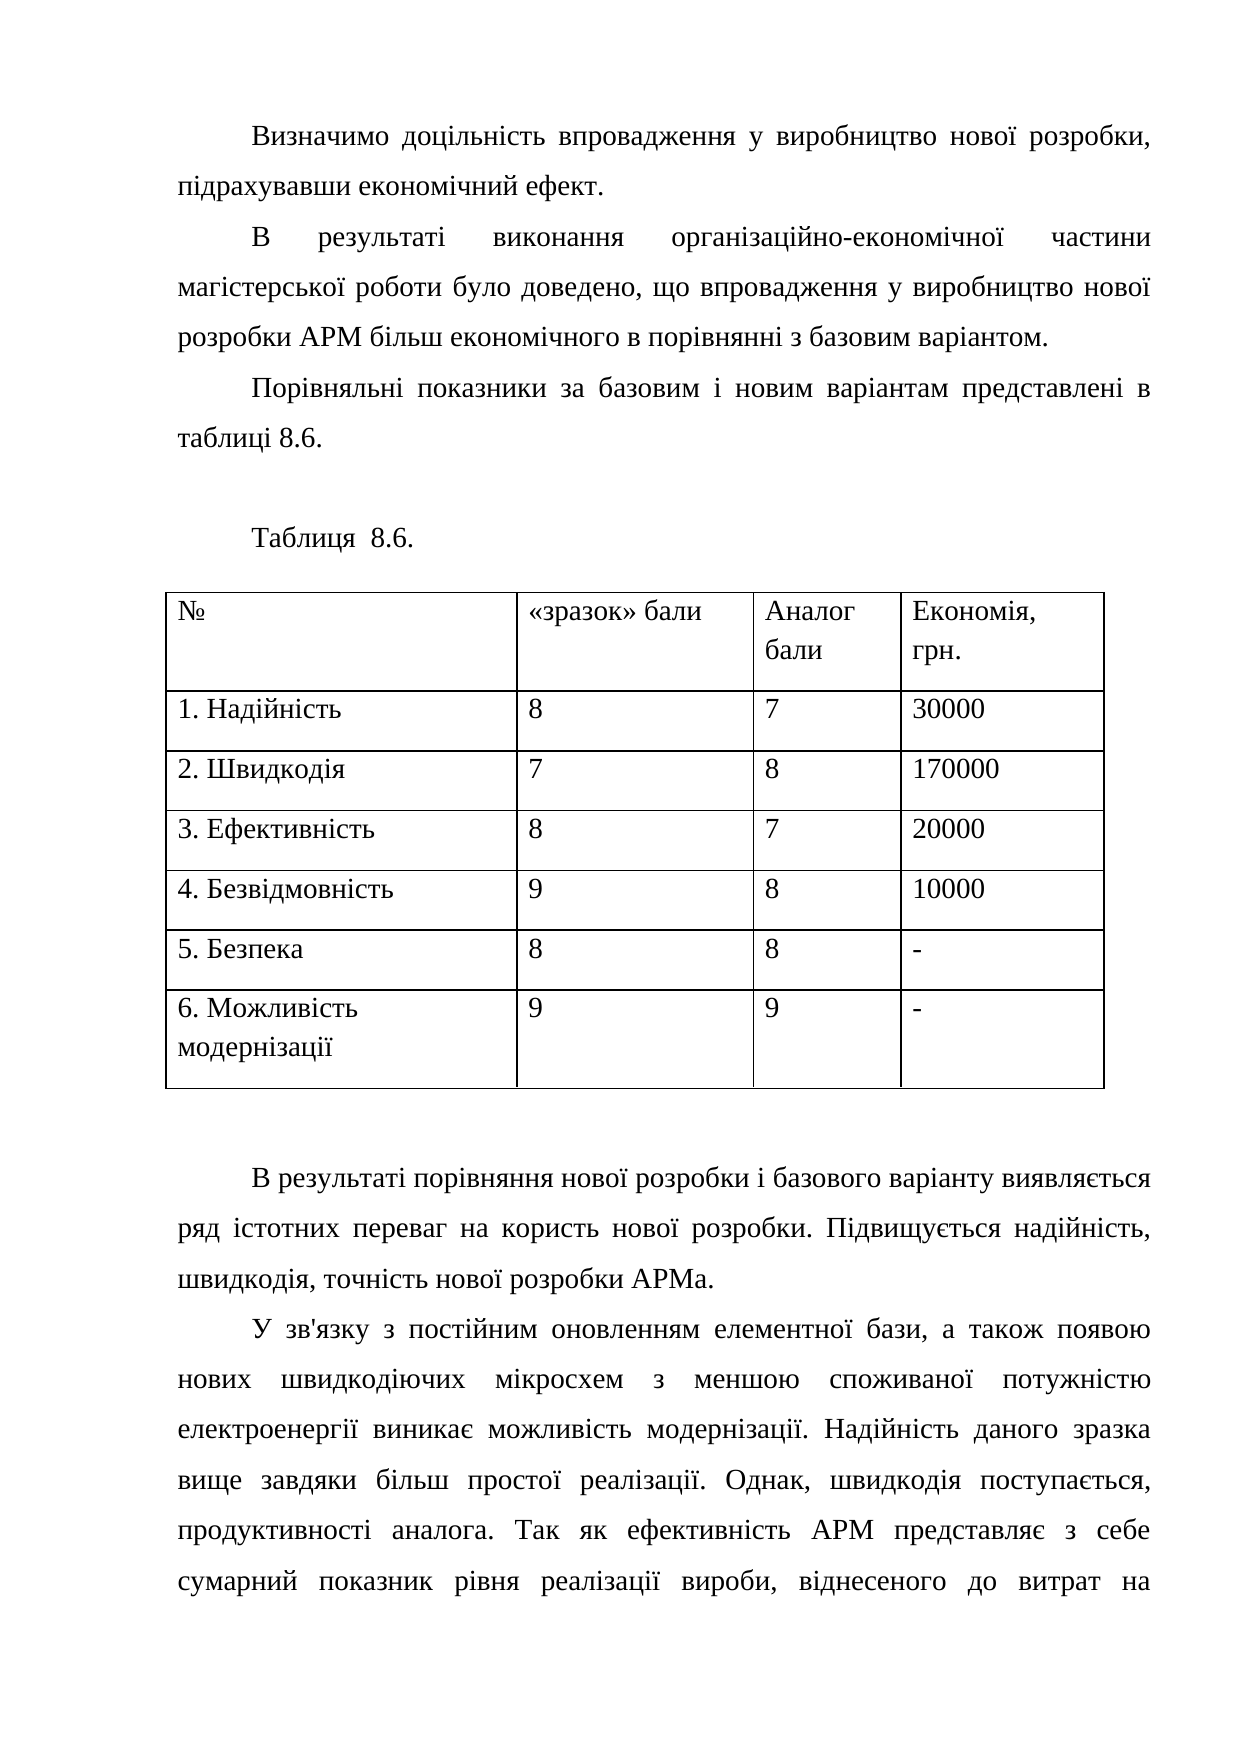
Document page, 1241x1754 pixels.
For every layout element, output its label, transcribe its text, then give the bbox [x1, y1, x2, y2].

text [177, 1311, 1152, 1596]
table_header № [167, 593, 516, 690]
text Таблиця 8.6. [177, 521, 1152, 554]
table_cell 9 [518, 871, 753, 929]
text Порівняльні показники за базовим і новим варіантам представлені в таблиці 8.6. [177, 370, 1152, 453]
table_cell 30000 [902, 692, 1103, 750]
table_cell 1. Надійність [167, 692, 516, 750]
table_cell 2. Швидкодія [167, 752, 516, 810]
text В результаті порівняння нової розробки і базового варіанту виявляється ряд істотних переваг на користь нової розробки. Підвищується надійність, швидкодія, точність нової розробки АРМа. [177, 1160, 1152, 1294]
text В результаті виконання організаційно-економічної частини магістерської роботи було доведено, що впровадження у виробництво нової розробки АРМ більш економічного в порівнянні з базовим варіантом. [177, 219, 1152, 353]
table_header Аналог бали [754, 593, 900, 690]
table_cell 8 [754, 752, 900, 810]
table_cell 10000 [902, 871, 1103, 929]
table_cell - [902, 931, 1103, 989]
table_cell 8 [518, 931, 753, 989]
table_cell 7 [754, 811, 900, 869]
table_cell 170000 [902, 752, 1103, 810]
table_header «зразок» бали [518, 593, 753, 690]
text Визначимо доцільність впровадження у виробництво нової розробки, підрахувавши економічний ефект. [177, 118, 1152, 202]
table_cell 7 [518, 752, 753, 810]
table_cell 4. Безвідмовність [167, 871, 516, 929]
table_cell 5. Безпека [167, 931, 516, 989]
table_cell 8 [518, 692, 753, 750]
table_cell 7 [754, 692, 900, 750]
table_cell 3. Ефективність [167, 811, 516, 869]
table_cell 8 [754, 931, 900, 989]
table_cell 8 [754, 871, 900, 929]
table_cell 8 [518, 811, 753, 869]
table_cell 9 [754, 991, 900, 1087]
table_header Економія, грн. [902, 593, 1103, 690]
table_cell - [902, 991, 1103, 1087]
table_cell 20000 [902, 811, 1103, 869]
table_cell 6. Можливість модернізації [167, 991, 516, 1087]
table_cell 9 [518, 991, 753, 1087]
